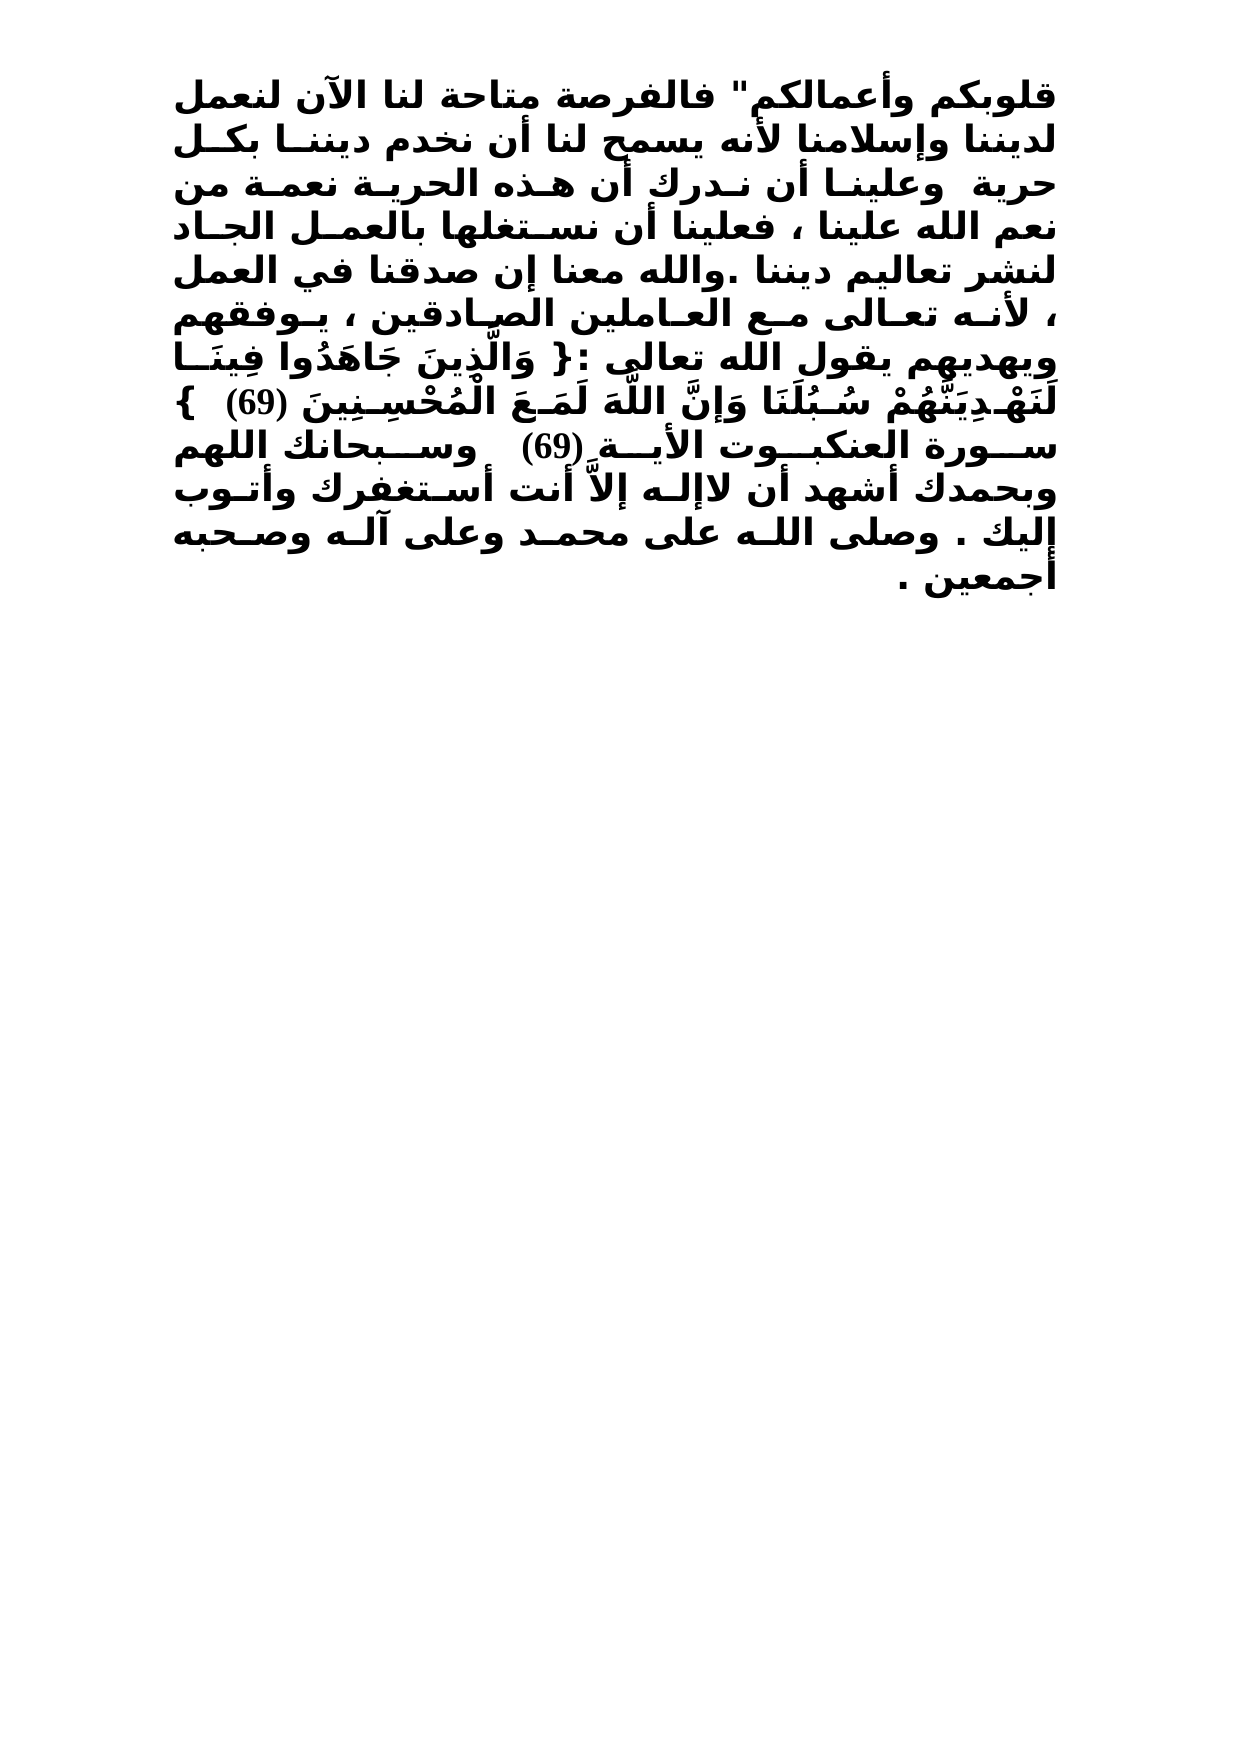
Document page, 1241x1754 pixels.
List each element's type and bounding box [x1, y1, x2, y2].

text [173, 74, 1059, 598]
